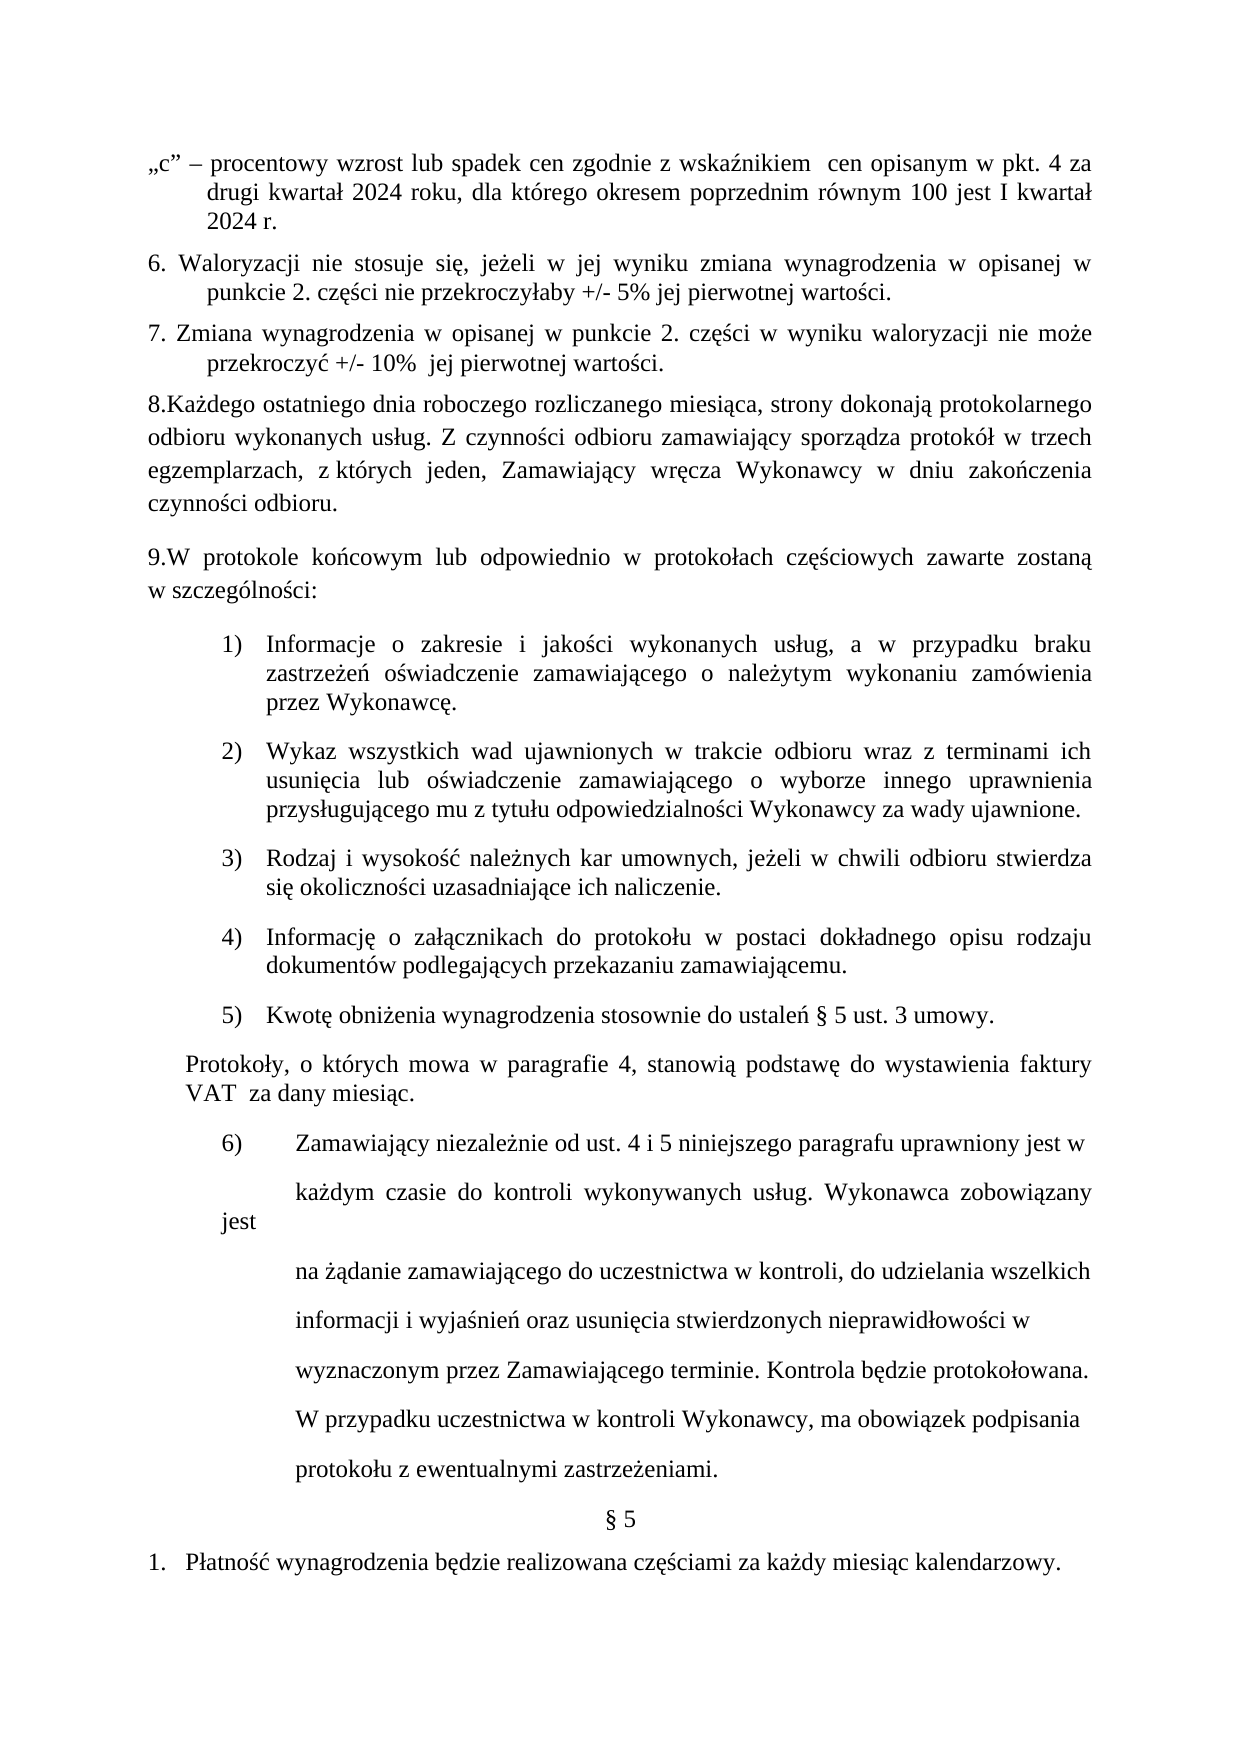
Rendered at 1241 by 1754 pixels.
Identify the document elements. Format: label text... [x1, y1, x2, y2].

text protokołu z ewentualnymi zastrzeżeniami. [221, 1454, 1093, 1483]
text 6) Zamawiający niezależnie od ust. 4 i 5 niniejszego paragrafu uprawniony jest w [221, 1128, 1093, 1157]
list Informację o załącznikach do protokołu w postaci dokładnego opisu rodzaju dokumentów podlegających przekazaniu zamawiającemu. [221, 922, 1093, 979]
text informacji i wyjaśnień oraz usunięcia stwierdzonych nieprawidłowości w [221, 1305, 1093, 1334]
text 6. Waloryzacji nie stosuje się, jeżeli w jej wyniku zmiana wynagrodzenia w opisanej w punkcie 2. części nie przekroczyłaby +/- 5% jej pierwotnej wartości. [148, 248, 1093, 306]
text „c” – procentowy wzrost lub spadek cen zgodnie z wskaźnikiem cen opisanym w pkt. 4 za drugi kwartał 2024 roku, dla którego okresem poprzednim równym 100 jest I kwartał 2024 r. [148, 148, 1093, 235]
text każdym czasie do kontroli wykonywanych usług. Wykonawca zobowiązany jest [221, 1177, 1093, 1235]
list Kwotę obniżenia wynagrodzenia stosownie do ustaleń § 5 ust. 3 umowy. [221, 1000, 1093, 1029]
text Protokoły, o których mowa w paragrafie 4, stanowią podstawę do wystawienia faktury VAT za dany miesiąc. [185, 1049, 1093, 1107]
list Płatność wynagrodzenia będzie realizowana częściami za każdy miesiąc kalendarzowy. [148, 1547, 1093, 1576]
text 8.Każdego ostatniego dnia roboczego rozliczanego miesiąca, strony dokonają protokolarnego odbioru wykonanych usług. Z czynności odbioru zamawiający sporządza protokół w trzech egzemplarzach, z których jeden, Zamawiający wręcza Wykonawcy w dniu zakończenia czynności odbioru. [148, 389, 1093, 517]
list Rodzaj i wysokość należnych kar umownych, jeżeli w chwili odbioru stwierdza się okoliczności uzasadniające ich naliczenie. [221, 843, 1093, 901]
list Informacje o zakresie i jakości wykonanych usług, a w przypadku braku zastrzeżeń oświadczenie zamawiającego o należytym wykonaniu zamówienia przez Wykonawcę. [221, 629, 1093, 715]
text 7. Zmiana wynagrodzenia w opisanej w punkcie 2. części w wyniku waloryzacji nie może przekroczyć +/- 10% jej pierwotnej wartości. [148, 318, 1093, 377]
list Wykaz wszystkich wad ujawnionych w trakcie odbioru wraz z terminami ich usunięcia lub oświadczenie zamawiającego o wyborze innego uprawnienia przysługującego mu z tytułu odpowiedzialności Wykonawcy za wady ujawnione. [221, 736, 1093, 822]
text wyznaczonym przez Zamawiającego terminie. Kontrola będzie protokołowana. [221, 1355, 1093, 1384]
text W przypadku uczestnictwa w kontroli Wykonawcy, ma obowiązek podpisania [221, 1404, 1093, 1433]
text 9.W protokole końcowym lub odpowiednio w protokołach częściowych zawarte zostaną w szczególności: [148, 542, 1093, 604]
text § 5 [148, 1504, 1093, 1532]
text na żądanie zamawiającego do uczestnictwa w kontroli, do udzielania wszelkich [221, 1256, 1093, 1284]
